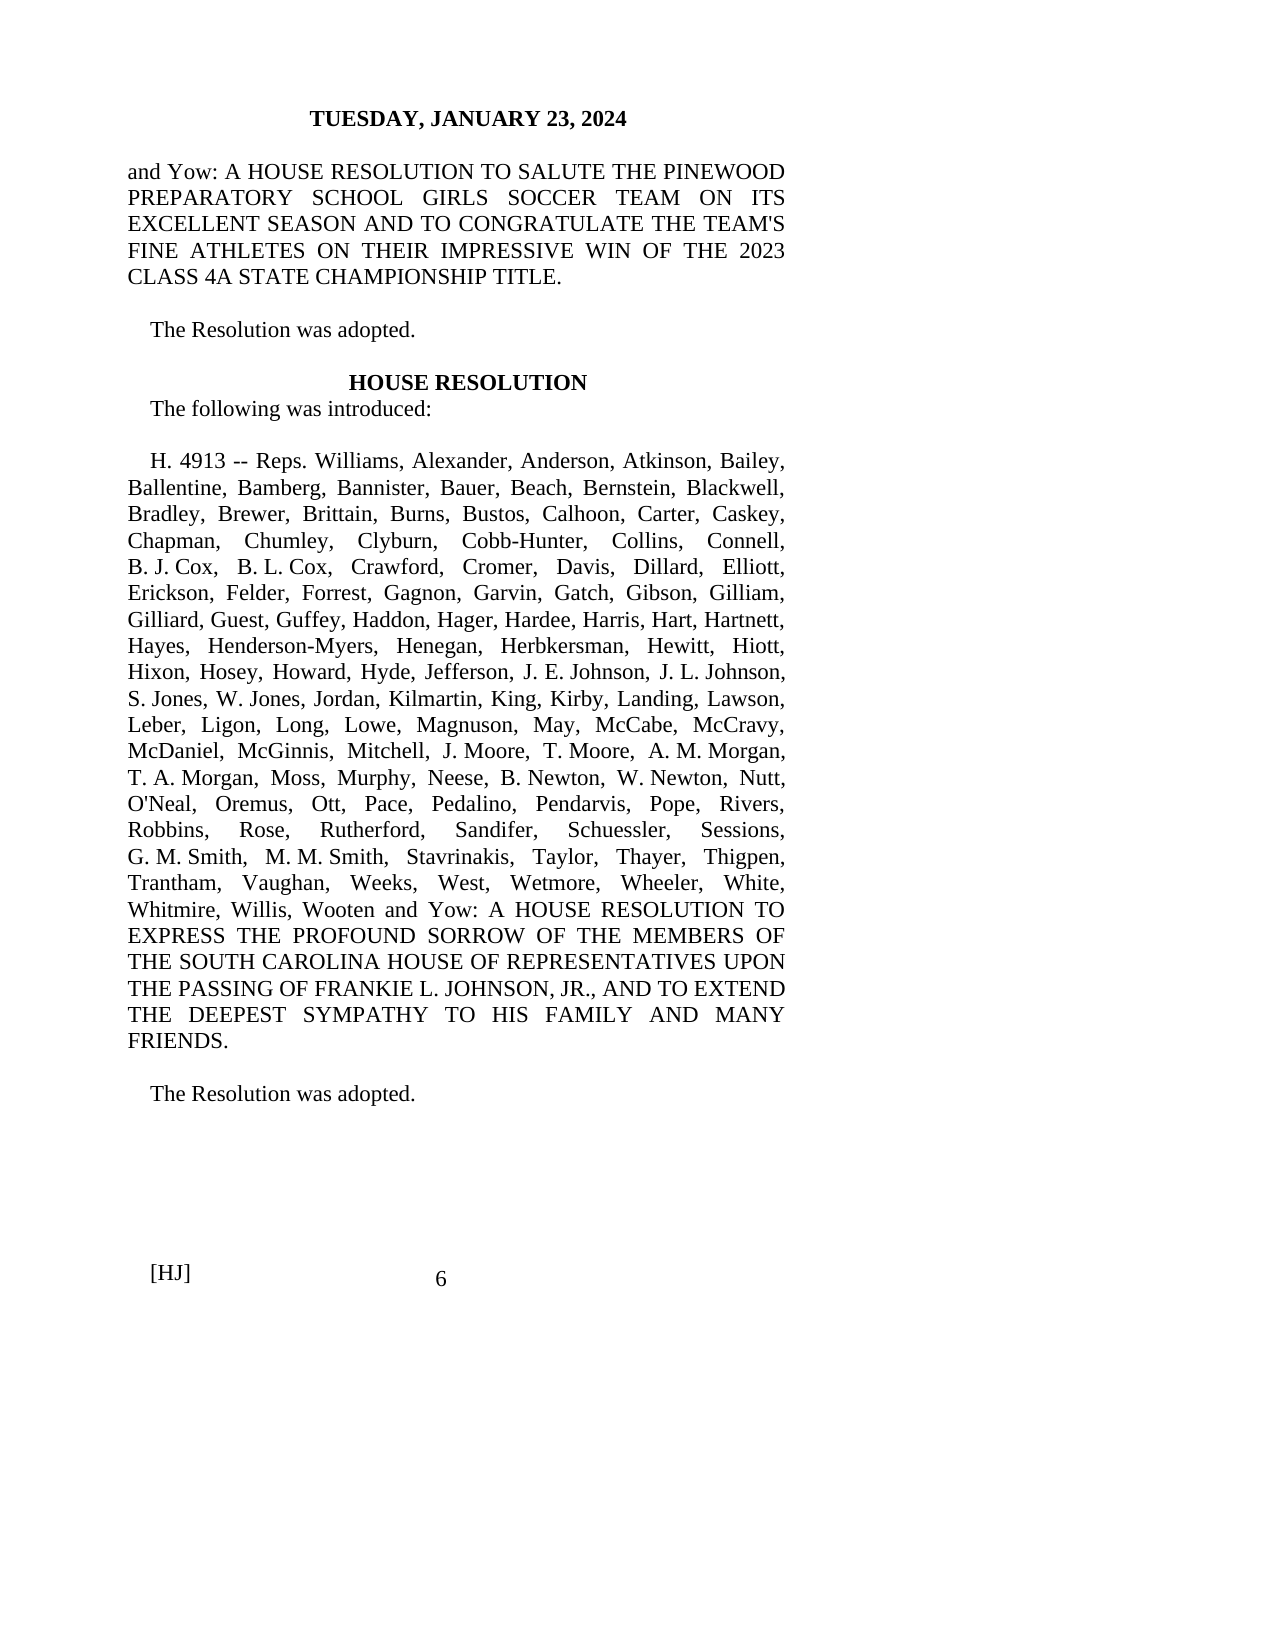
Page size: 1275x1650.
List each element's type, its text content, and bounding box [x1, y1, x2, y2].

text The Resolution was adopted. [127, 316, 786, 342]
text The following was introduced: [127, 395, 786, 421]
text HOUSE RESOLUTION [127, 368, 786, 395]
text The Resolution was adopted. [127, 1080, 786, 1106]
text H. 4913 -- Reps. Williams, Alexander, Anderson, Atkinson, Bailey, Ballentine, Bamberg, Bannister, Bauer, Beach, Bernstein, Blackwell, Bradley, Brewer, Brittain, Burns, Bustos, Calhoon, Carter, Caskey, Chapman, Chumley, Clyburn, Cobb-Hunter, Collins, Connell, B. J. Cox, B. L. Cox, Crawford, Cromer, Davis, Dillard, Elliott, Erickson, Felder, Forrest, Gagnon, Garvin, Gatch, Gibson, Gilliam, Gilliard, Guest, Guffey, Haddon, Hager, Hardee, Harris, Hart, Hartnett, Hayes, Henderson-Myers, Henegan, Herbkersman, Hewitt, Hiott, Hixon, Hosey, Howard, Hyde, Jefferson, J. E. Johnson, J. L. Johnson, S. Jones, W. Jones, Jordan, Kilmartin, King, Kirby, Landing, Lawson, Leber, Ligon, Long, Lowe, Magnuson, May, McCabe, McCravy, McDaniel, McGinnis, Mitchell, J. Moore, T. Moore, A. M. Morgan, T. A. Morgan, Moss, Murphy, Neese, B. Newton, W. Newton, Nutt, O'Neal, Oremus, Ott, Pace, Pedalino, Pendarvis, Pope, Rivers, Robbins, Rose, Rutherford, Sandifer, Schuessler, Sessions, G. M. Smith, M. M. Smith, Stavrinakis, Taylor, Thayer, Thigpen, Trantham, Vaughan, Weeks, West, Wetmore, Wheeler, White, Whitmire, Willis, Wooten and Yow: A HOUSE RESOLUTION TO EXPRESS THE PROFOUND SORROW OF THE MEMBERS OF THE SOUTH CAROLINA HOUSE OF REPRESENTATIVES UPON THE PASSING OF FRANKIE L. JOHNSON, JR., AND TO EXTEND THE DEEPEST SYMPATHY TO HIS FAMILY AND MANY FRIENDS. [127, 448, 786, 1054]
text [127, 158, 786, 289]
